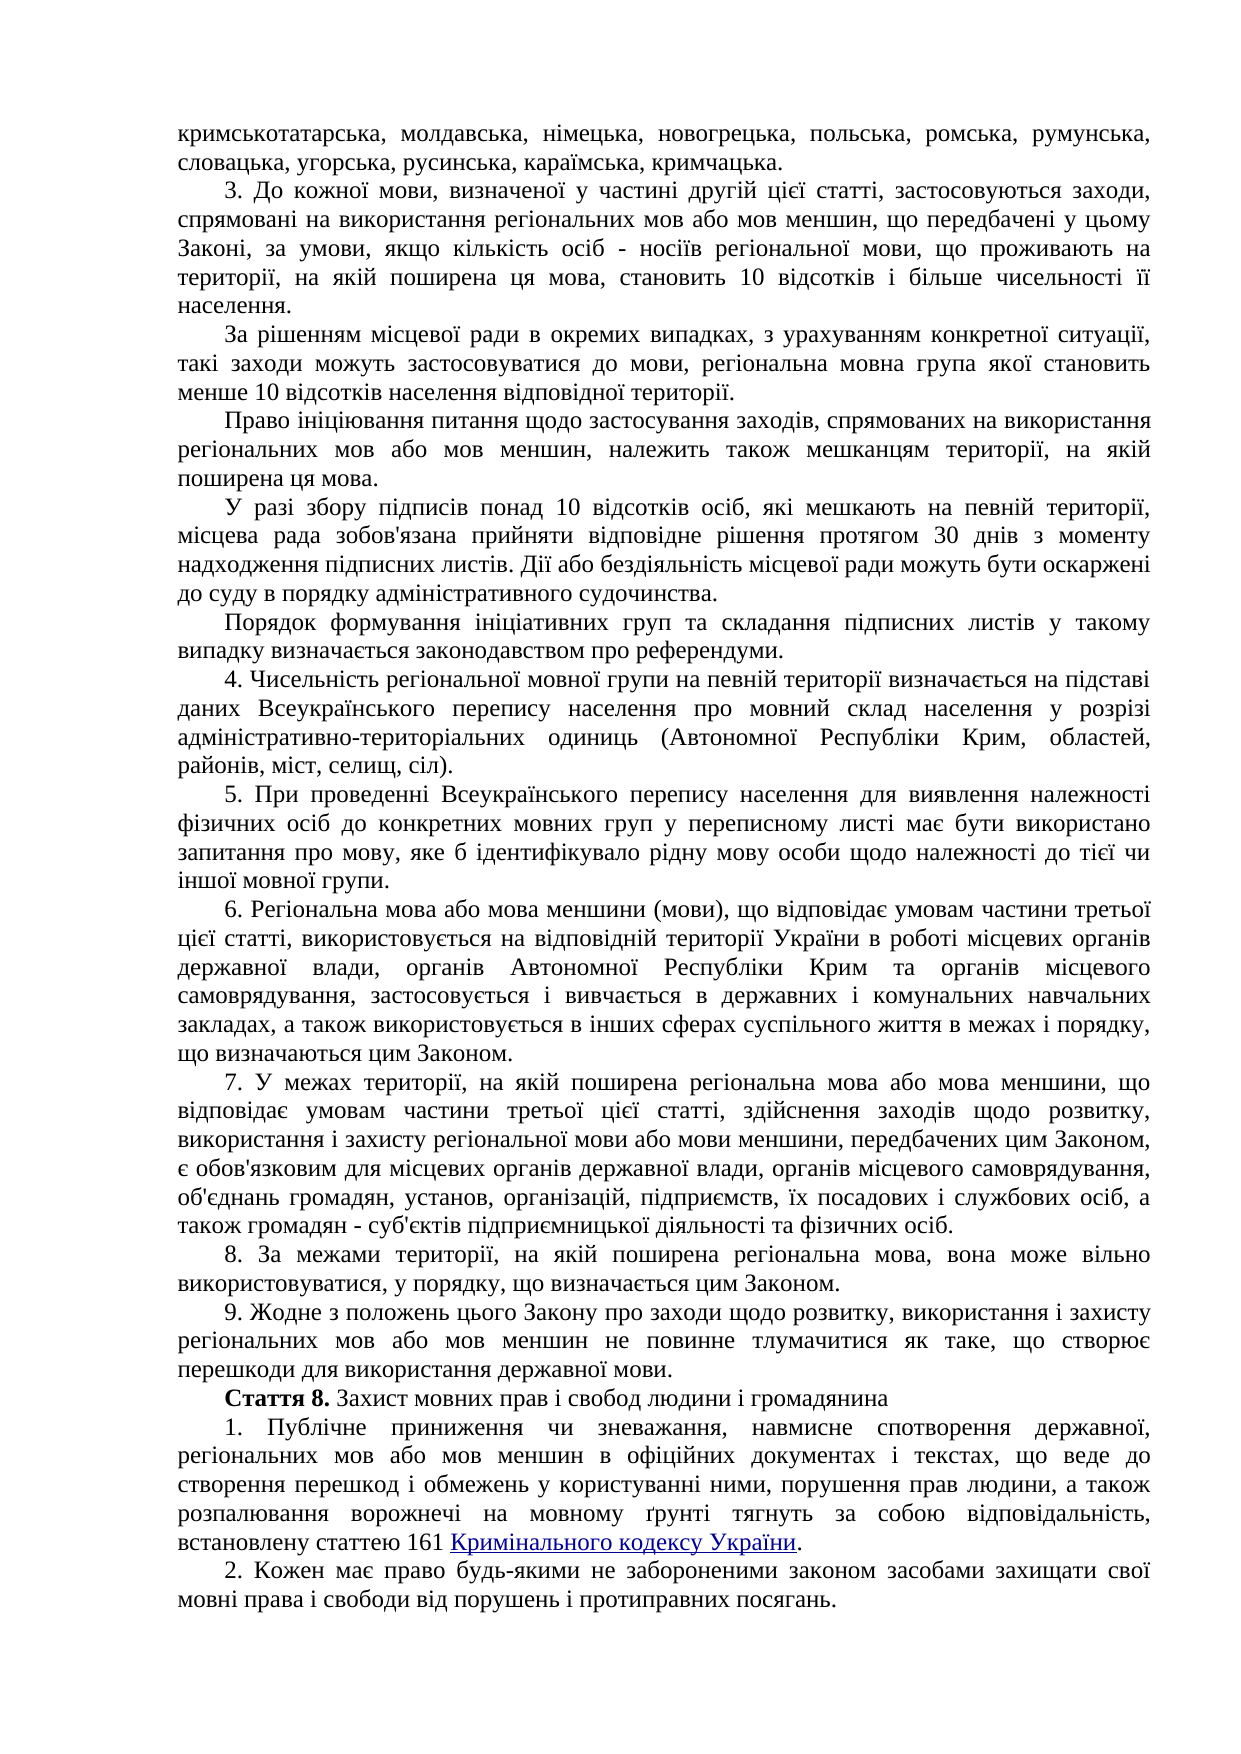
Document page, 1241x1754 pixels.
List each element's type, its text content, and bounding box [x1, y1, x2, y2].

text 6. Регіональна мова або мова меншини (мови), що відповідає умовам частини третьої цієї статті, використовується на відповідній території України в роботі місцевих органів державної влади, органів Автономної Республіки Крим та органів місцевого самоврядування, застосовується і вивчається в державних і комунальних навчальних закладах, а також використовується в інших сферах суспільного життя в межах і порядку, що визначаються цим Законом. [177, 894, 1152, 1067]
text 2. Кожен має право будь-якими не забороненими законом засобами захищати свої мовні права і свободи від порушень і протиправних посягань. [177, 1556, 1152, 1613]
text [177, 118, 1152, 176]
text 3. До кожної мови, визначеної у частині другій цієї статті, застосовуються заходи, спрямовані на використання регіональних мов або мов меншин, що передбачені у цьому Законі, за умови, якщо кількість осіб - носіїв регіональної мови, що проживають на території, на якій поширена ця мова, становить 10 відсотків і більше чисельності її населення. [177, 176, 1152, 319]
text 5. При проведенні Всеукраїнського перепису населення для виявлення належності фізичних осіб до конкретних мовних груп у переписному листі має бути використано запитання про мову, яке б ідентифікувало рідну мову особи щодо належності до тієї чи іншої мовної групи. [177, 779, 1152, 894]
text За рішенням місцевої ради в окремих випадках, з урахуванням конкретної ситуації, такі заходи можуть застосовуватися до мови, регіональна мовна група якої становить менше 10 відсотків населення відповідної території. [177, 319, 1152, 406]
text 8. За межами території, на якій поширена регіональна мова, вона може вільно використовуватися, у порядку, що визначається цим Законом. [177, 1239, 1152, 1297]
text 9. Жодне з положень цього Закону про заходи щодо розвитку, використання і захисту регіональних мов або мов меншин не повинне тлумачитися як таке, що створює перешкоди для використання державної мови. [177, 1297, 1152, 1383]
text Порядок формування ініціативних груп та складання підписних листів у такому випадку визначається законодавством про референдуми. [177, 607, 1152, 664]
text 4. Чисельність регіональної мовної групи на певній території визначається на підставі даних Всеукраїнського перепису населення про мовний склад населення у розрізі адміністративно-територіальних одиниць (Автономної Республіки Крим, областей, районів, міст, селищ, сіл). [177, 664, 1152, 779]
text Стаття 8. Захист мовних прав і свобод людини і громадянина [177, 1383, 1152, 1412]
text У разі збору підписів понад 10 відсотків осіб, які мешкають на певній території, місцева рада зобов'язана прийняти відповідне рішення протягом 30 днів з моменту надходження підписних листів. Дії або бездіяльність місцевої ради можуть бути оскаржені до суду в порядку адміністративного судочинства. [177, 492, 1152, 607]
text Право ініціювання питання щодо застосування заходів, спрямованих на використання регіональних мов або мов меншин, належить також мешканцям території, на якій поширена ця мова. [177, 406, 1152, 492]
text 7. У межах території, на якій поширена регіональна мова або мова меншини, що відповідає умовам частини третьої цієї статті, здійснення заходів щодо розвитку, використання і захисту регіональної мови або мови меншини, передбачених цим Законом, є обов'язковим для місцевих органів державної влади, органів місцевого самоврядування, об'єднань громадян, установ, організацій, підприємств, їх посадових і службових осіб, а також громадян - суб'єктів підприємницької діяльності та фізичних осіб. [177, 1067, 1152, 1239]
text 1. Публічне приниження чи зневажання, навмисне спотворення державної, регіональних мов або мов меншин в офіційних документах і текстах, що веде до створення перешкод і обмежень у користуванні ними, порушення прав людини, а також розпалювання ворожнечі на мовному ґрунті тягнуть за собою відповідальність, встановлену статтею 161 Кримінального кодексу України. [177, 1412, 1152, 1556]
